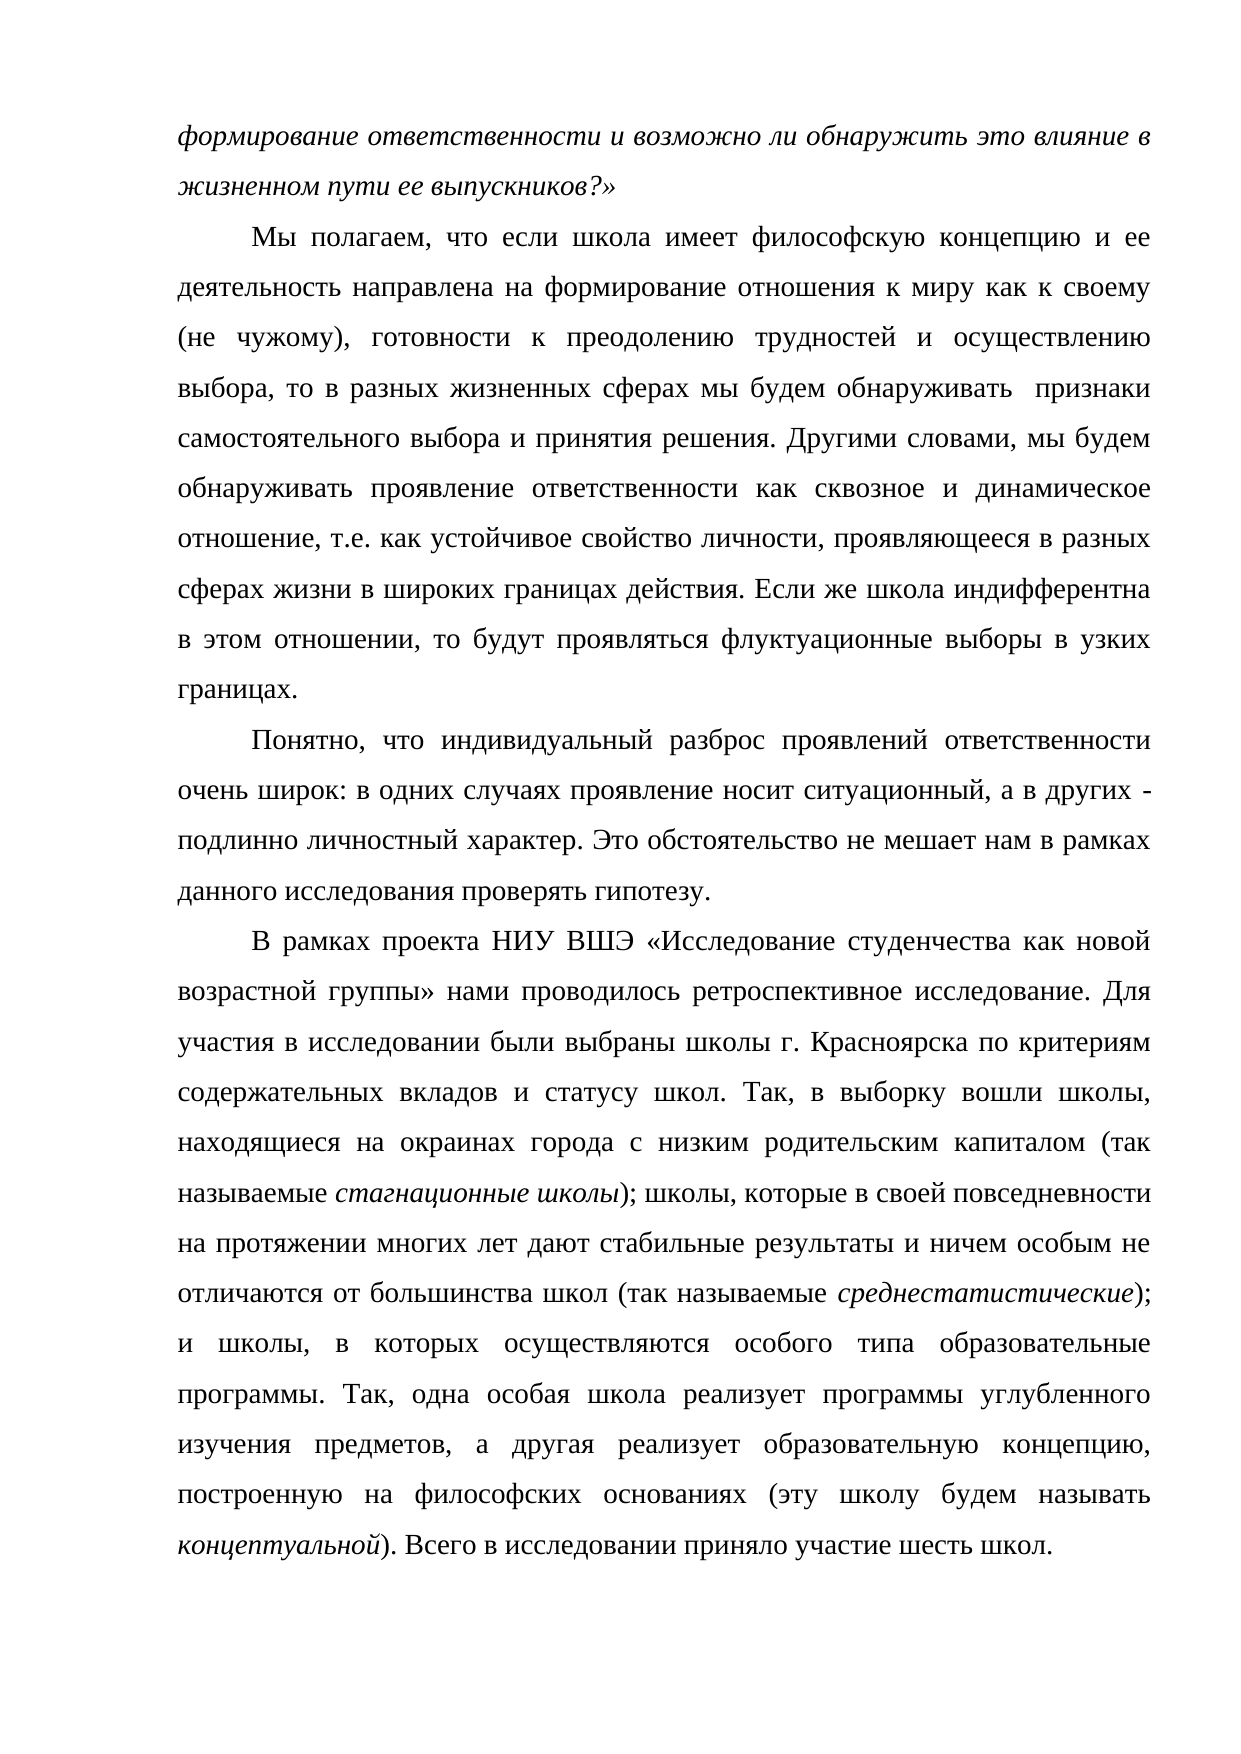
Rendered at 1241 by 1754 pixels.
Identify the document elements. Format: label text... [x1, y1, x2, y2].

text В рамках проекта НИУ ВШЭ «Исследование студенчества как новой возрастной группы» нами проводилось ретроспективное исследование. Для участия в исследовании были выбраны школы г. Красноярска по критериям содержательных вкладов и статусу школ. Так, в выборку вошли школы, находящиеся на окраинах города с низким родительским капиталом (так называемые стагнационные школы); школы, которые в своей повседневности на протяжении многих лет дают стабильные результаты и ничем особым не отличаются от большинства школ (так называемые среднестатистические); и школы, в которых осуществляются особого типа образовательные программы. Так, одна особая школа реализует программы углубленного изучения предметов, а другая реализует образовательную концепцию, построенную на философских основаниях (эту школу будем называть концептуальной). Всего в исследовании приняло участие шесть школ. [177, 923, 1152, 1560]
text Мы полагаем, что если школа имеет философскую концепцию и ее деятельность направлена на формирование отношения к миру как к своему (не чужому), готовности к преодолению трудностей и осуществлению выбора, то в разных жизненных сферах мы будем обнаруживать признаки самостоятельного выбора и принятия решения. Другими словами, мы будем обнаруживать проявление ответственности как сквозное и динамическое отношение, т.е. как устойчивое свойство личности, проявляющееся в разных сферах жизни в широких границах действия. Если же школа индифферентна в этом отношении, то будут проявляться флуктуационные выборы в узких границах. [177, 219, 1152, 705]
text Понятно, что индивидуальный разброс проявлений ответственности очень широк: в одних случаях проявление носит ситуационный, а в других - подлинно личностный характер. Это обстоятельство не мешает нам в рамках данного исследования проверять гипотезу. [177, 722, 1152, 906]
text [177, 118, 1152, 202]
